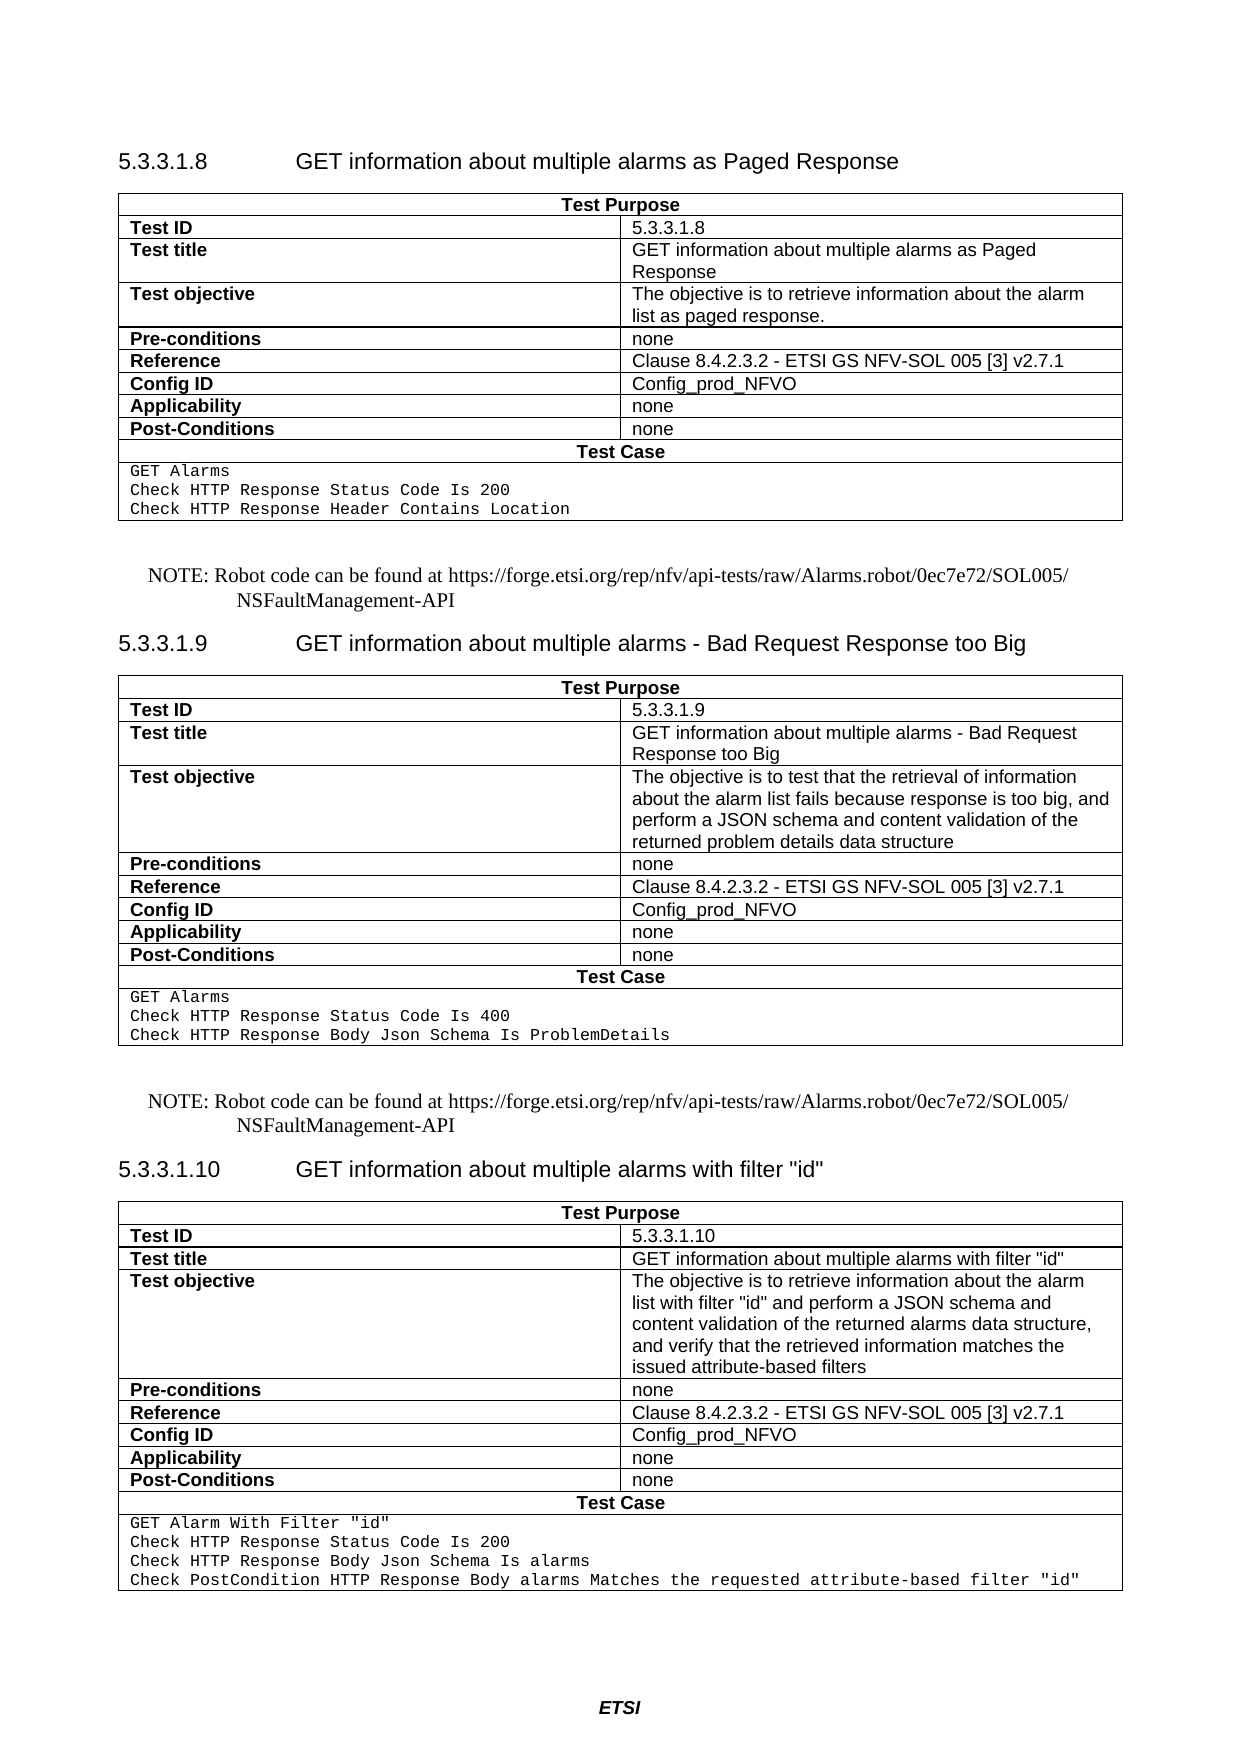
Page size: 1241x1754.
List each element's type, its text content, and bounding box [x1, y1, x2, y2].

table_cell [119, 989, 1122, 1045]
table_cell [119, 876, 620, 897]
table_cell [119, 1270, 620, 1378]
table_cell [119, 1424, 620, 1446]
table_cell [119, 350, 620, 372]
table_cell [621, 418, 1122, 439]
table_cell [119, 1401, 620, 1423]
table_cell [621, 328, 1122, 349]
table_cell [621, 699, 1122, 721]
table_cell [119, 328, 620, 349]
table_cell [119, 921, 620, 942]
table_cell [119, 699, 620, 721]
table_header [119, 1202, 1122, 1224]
subtitle 5.3.3.1.8 GET information about multiple alarms as Paged Response [118, 148, 1122, 174]
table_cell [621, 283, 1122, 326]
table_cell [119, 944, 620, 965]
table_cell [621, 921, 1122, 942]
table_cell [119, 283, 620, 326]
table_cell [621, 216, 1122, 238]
subtitle 5.3.3.1.10 GET information about multiple alarms with filter "id" [118, 1156, 1122, 1182]
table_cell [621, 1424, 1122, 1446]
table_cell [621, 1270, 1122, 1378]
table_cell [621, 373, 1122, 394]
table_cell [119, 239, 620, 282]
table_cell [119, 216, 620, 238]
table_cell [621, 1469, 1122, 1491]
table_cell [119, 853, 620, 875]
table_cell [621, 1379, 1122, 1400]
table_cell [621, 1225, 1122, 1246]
subtitle 5.3.3.1.9 GET information about multiple alarms - Bad Request Response too Big [118, 630, 1122, 657]
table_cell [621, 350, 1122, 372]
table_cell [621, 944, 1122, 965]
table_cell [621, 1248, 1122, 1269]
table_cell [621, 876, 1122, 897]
text NOTE: Robot code can be found at https://forge.etsi.org/rep/nfv/api-tests/raw/Alarms.robot/0ec7e72/SOL005/NSFaultManagement-API [148, 563, 1122, 612]
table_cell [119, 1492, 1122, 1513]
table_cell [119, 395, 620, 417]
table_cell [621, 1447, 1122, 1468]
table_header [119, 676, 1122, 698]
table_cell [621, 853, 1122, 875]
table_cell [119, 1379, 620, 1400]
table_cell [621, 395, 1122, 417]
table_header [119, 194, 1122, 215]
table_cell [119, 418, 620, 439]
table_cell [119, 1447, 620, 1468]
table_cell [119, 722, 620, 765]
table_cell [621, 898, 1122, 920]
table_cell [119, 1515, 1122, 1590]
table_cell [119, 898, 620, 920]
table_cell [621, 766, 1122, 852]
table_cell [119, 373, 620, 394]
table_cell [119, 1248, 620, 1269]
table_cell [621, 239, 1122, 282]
text NOTE: Robot code can be found at https://forge.etsi.org/rep/nfv/api-tests/raw/Alarms.robot/0ec7e72/SOL005/NSFaultManagement-API [148, 1089, 1122, 1137]
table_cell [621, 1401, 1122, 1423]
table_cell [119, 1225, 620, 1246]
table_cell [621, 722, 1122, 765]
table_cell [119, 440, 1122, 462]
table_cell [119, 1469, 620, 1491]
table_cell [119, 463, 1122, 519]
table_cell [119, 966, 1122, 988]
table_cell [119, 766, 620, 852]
